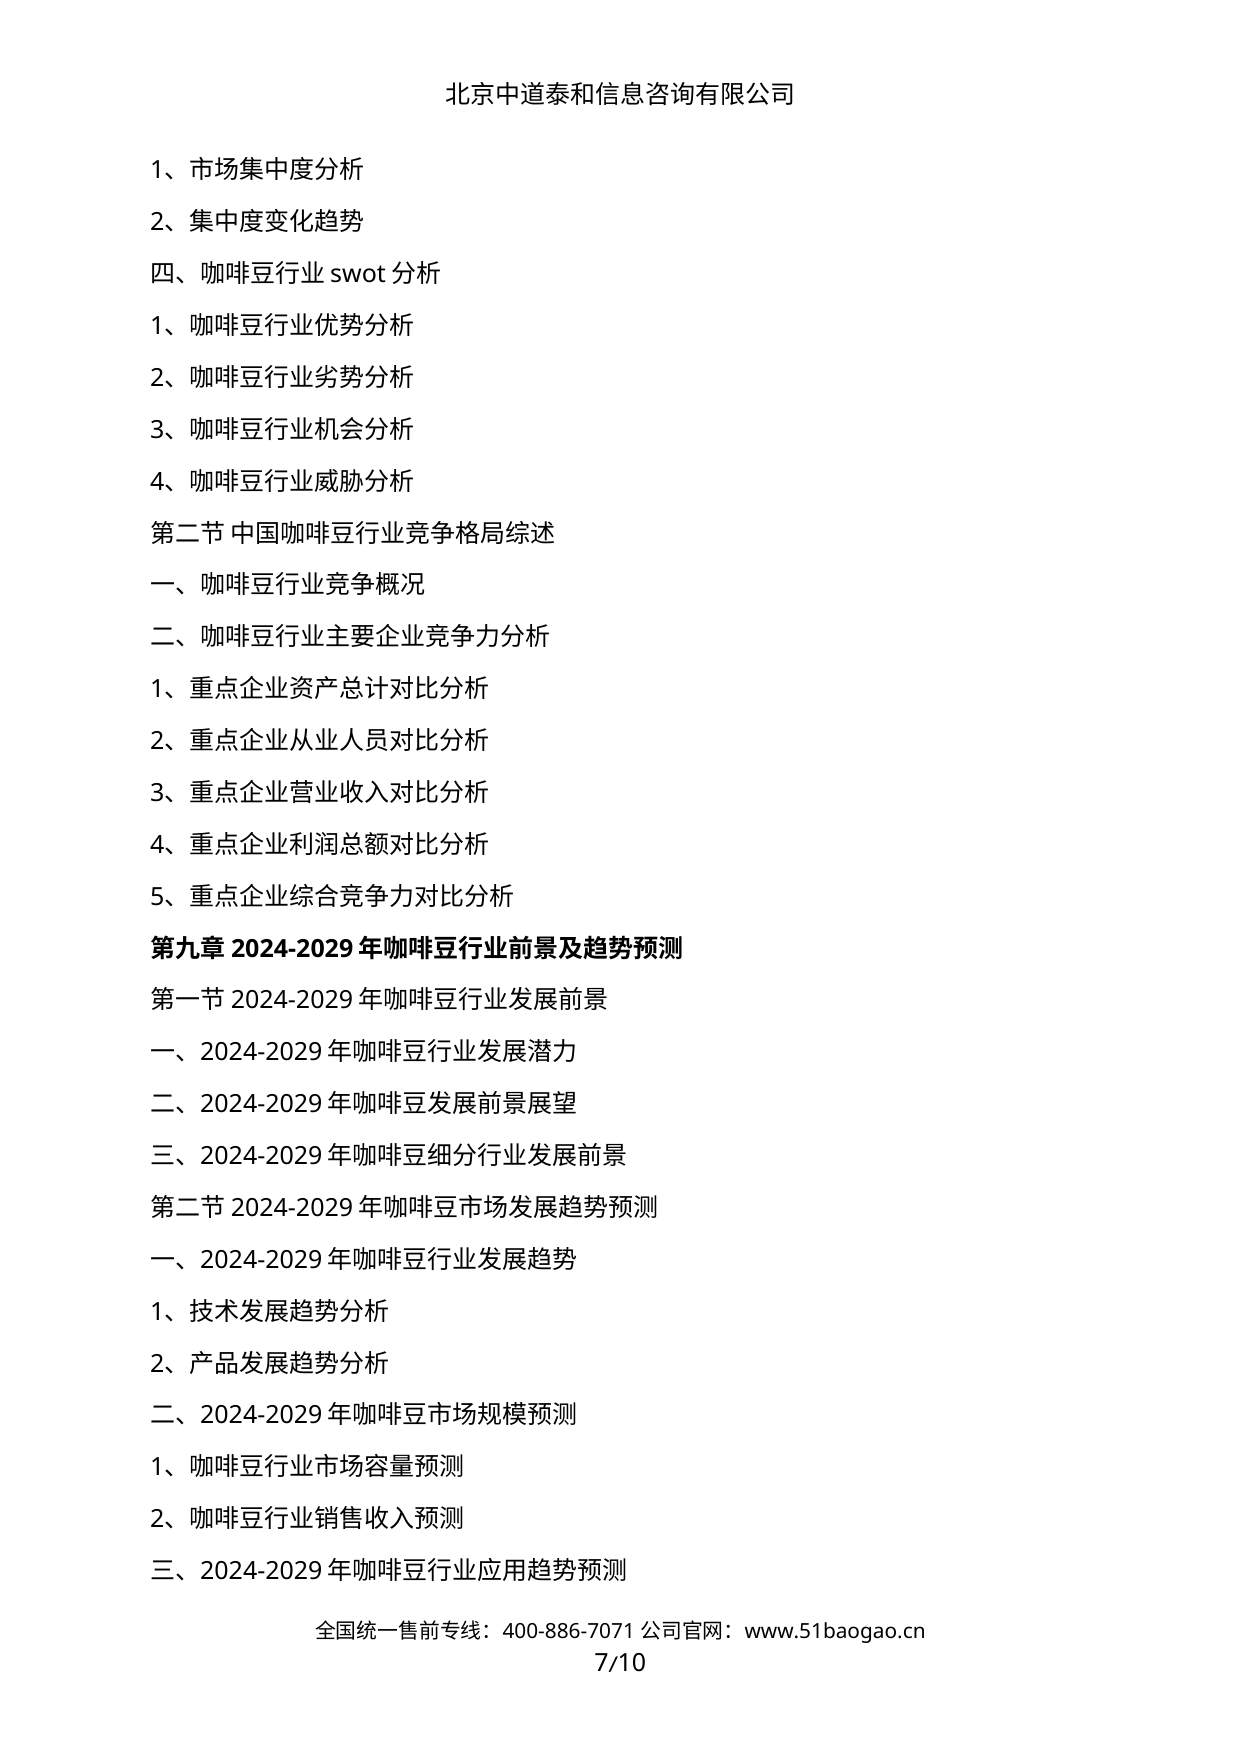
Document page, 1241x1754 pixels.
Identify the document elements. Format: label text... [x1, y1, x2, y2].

text 1、咖啡豆行业优势分析 [150, 306, 1090, 342]
text 5、重点企业综合竞争力对比分析 [150, 876, 1090, 912]
text 一、2024-2029年咖啡豆行业发展趋势 [150, 1239, 1090, 1276]
text 一、咖啡豆行业竞争概况 [150, 565, 1090, 601]
text 3、重点企业营业收入对比分析 [150, 772, 1090, 809]
text 2、咖啡豆行业销售收入预测 [150, 1499, 1090, 1535]
text 4、重点企业利润总额对比分析 [150, 824, 1090, 861]
text 第二节 中国咖啡豆行业竞争格局综述 [150, 513, 1090, 549]
text 1、技术发展趋势分析 [150, 1291, 1090, 1327]
text 2、重点企业从业人员对比分析 [150, 721, 1090, 757]
text 三、2024-2029年咖啡豆细分行业发展前景 [150, 1136, 1090, 1172]
text 4、咖啡豆行业威胁分析 [150, 461, 1090, 497]
text 一、2024-2029年咖啡豆行业发展潜力 [150, 1032, 1090, 1068]
text 第九章 2024-2029年咖啡豆行业前景及趋势预测 [150, 928, 1090, 964]
text 三、2024-2029年咖啡豆行业应用趋势预测 [150, 1551, 1090, 1587]
text 2、咖啡豆行业劣势分析 [150, 357, 1090, 394]
text 1、咖啡豆行业市场容量预测 [150, 1447, 1090, 1483]
text 1、重点企业资产总计对比分析 [150, 669, 1090, 705]
text 二、咖啡豆行业主要企业竞争力分析 [150, 617, 1090, 653]
text 2、产品发展趋势分析 [150, 1343, 1090, 1379]
text 1、市场集中度分析 [150, 150, 1090, 186]
text 3、咖啡豆行业机会分析 [150, 409, 1090, 446]
text 四、咖啡豆行业swot分析 [150, 254, 1090, 290]
text 第二节 2024-2029年咖啡豆市场发展趋势预测 [150, 1187, 1090, 1224]
text 2、集中度变化趋势 [150, 202, 1090, 238]
text 第一节 2024-2029年咖啡豆行业发展前景 [150, 980, 1090, 1016]
text 二、2024-2029年咖啡豆市场规模预测 [150, 1395, 1090, 1431]
text 二、2024-2029年咖啡豆发展前景展望 [150, 1084, 1090, 1120]
